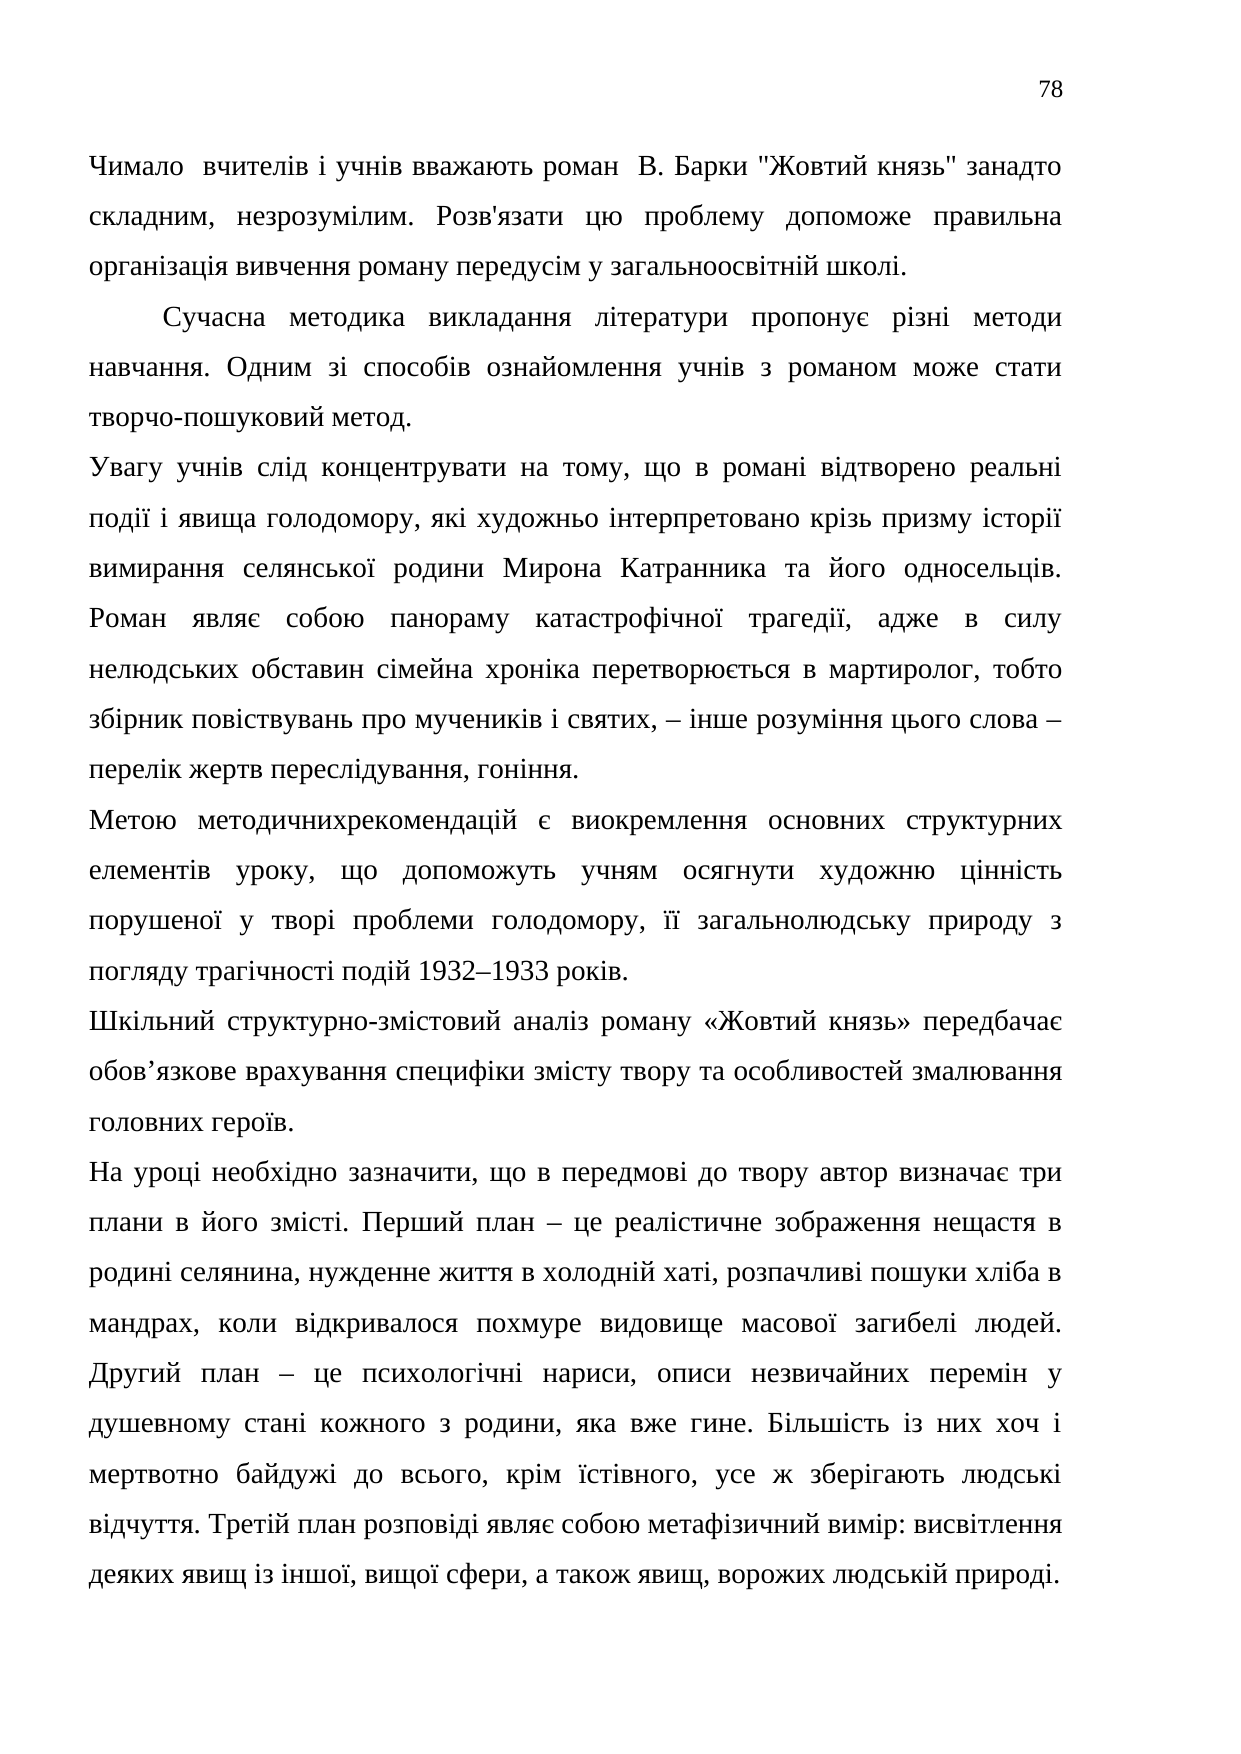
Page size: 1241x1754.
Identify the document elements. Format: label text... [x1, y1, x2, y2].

text Чимало вчителів і учнів вважають роман В. Барки "Жовтий князь" занадто складним, незрозумілим. Розв'язати цю проблему допоможе правильна організація вивчення роману передусім у загальноосвітній школі. [89, 148, 1063, 282]
text Увагу учнів слід концентрувати на тому, що в романі відтворено реальні події і явища голодомору, які художньо інтерпретовано крізь призму історії вимирання селянської родини Мирона Катранника та його односельців. Роман являє собою панораму катастрофічної трагедії, адже в силу нелюдських обставин сімейна хроніка перетворюється в мартиролог, тобто збірник повіствувань про мучеників і святих, – інше розуміння цього слова – перелік жертв переслідування, гоніння. [89, 449, 1063, 785]
text Сучасна методика викладання літератури пропонує різні методи навчання. Одним зі способів ознайомлення учнів з романом може стати творчо-пошуковий метод. [89, 299, 1063, 433]
text На уроці необхідно зазначити, що в передмові до твору автор визначає три плани в його змісті. Перший план – це реалістичне зображення нещастя в родині селянина, нужденне життя в холодній хаті, розпачливі пошуки хліба в мандрах, коли відкривалося похмуре видовище масової загибелі людей. Другий план – це психологічні нариси, описи незвичайних перемін у душевному стані кожного з родини, яка вже гине. Більшість із них хоч і мертвотно байдужі до всього, крім їстівного, усе ж зберігають людські відчуття. Третій план розповіді являє собою метафізичний вимір: висвітлення деяких явищ із іншої, вищої сфери, а також явищ, ворожих людській природі. [89, 1154, 1063, 1590]
text Шкільний структурно-змістовий аналіз роману «Жовтий князь» передбачає обов’язкове врахування специфіки змісту твору та особливостей змалювання головних героїв. [89, 1003, 1063, 1137]
text Метою методичнихрекомендацій є виокремлення основних структурних елементів уроку, що допоможуть учням осягнути художню цінність порушеної у творі проблеми голодомору, її загальнолюдську природу з погляду трагічності подій 1932–1933 років. [89, 802, 1063, 986]
